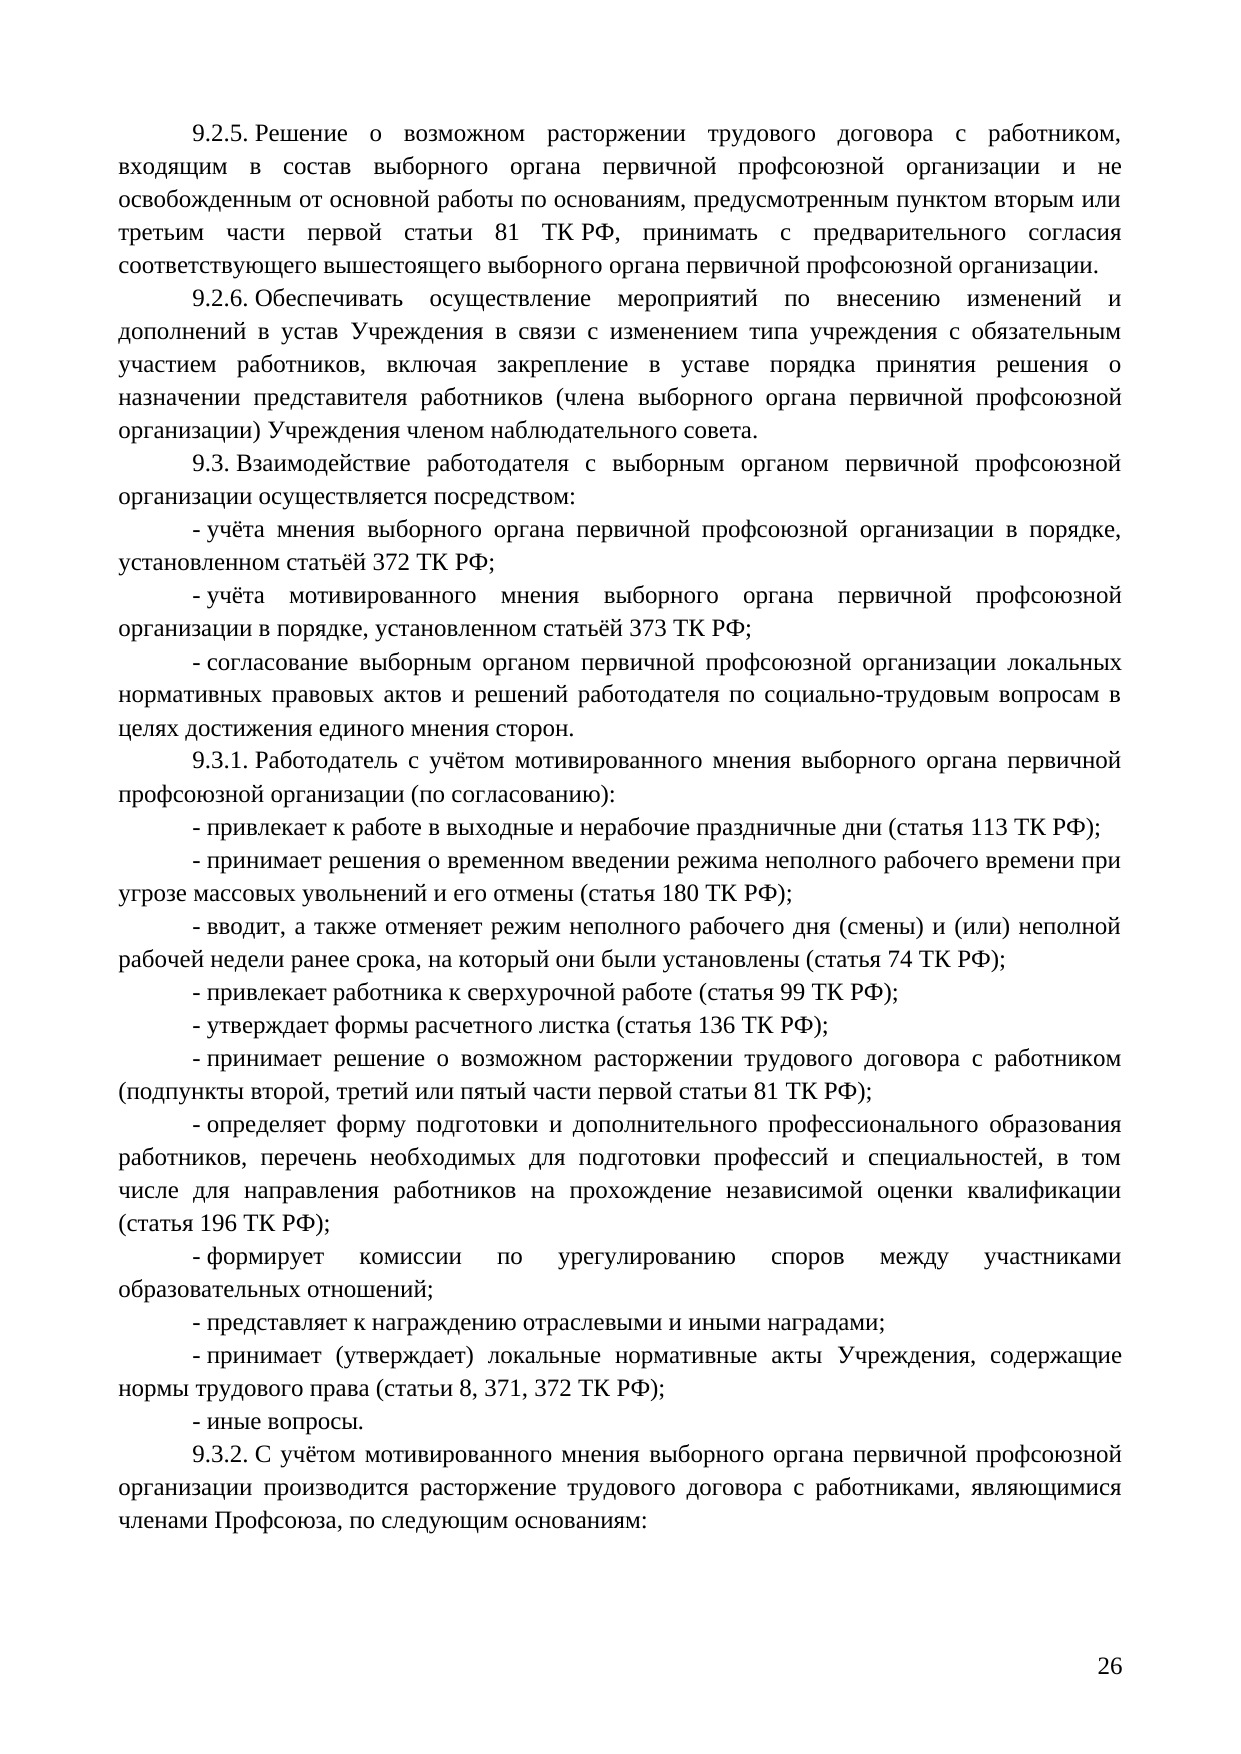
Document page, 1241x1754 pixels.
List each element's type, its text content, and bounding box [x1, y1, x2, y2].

text - представляет к награждению отраслевыми и иными наградами; [118, 1307, 1122, 1336]
text 9.2.5. Решение о возможном расторжении трудового договора с работником, входящим в состав выборного органа первичной профсоюзной организации и не освобожденным от основной работы по основаниям, предусмотренным пунктом вторым или третьим части первой статьи 81 ТК РФ, принимать с предварительного согласия соответствующего вышестоящего выборного органа первичной профсоюзной организации. [118, 118, 1122, 279]
text 9.3.1. Работодатель с учётом мотивированного мнения выборного органа первичной профсоюзной организации (по согласованию): [118, 746, 1122, 807]
text - принимает решения о временном введении режима неполного рабочего времени при угрозе массовых увольнений и его отмены (статья 180 ТК РФ); [118, 845, 1122, 906]
text - формирует комиссии по урегулированию споров между участниками образовательных отношений; [118, 1241, 1122, 1303]
text - учёта мнения выборного органа первичной профсоюзной организации в порядке, установленном статьёй 372 ТК РФ; [118, 514, 1122, 576]
text 9.3. Взаимодействие работодателя с выборным органом первичной профсоюзной организации осуществляется посредством: [118, 448, 1122, 510]
text - принимает решение о возможном расторжении трудового договора с работником (подпункты второй, третий или пятый части первой статьи 81 ТК РФ); [118, 1043, 1122, 1104]
text - согласование выборным органом первичной профсоюзной организации локальных нормативных правовых актов и решений работодателя по социально-трудовым вопросам в целях достижения единого мнения сторон. [118, 647, 1122, 741]
text - привлекает работника к сверхурочной работе (статья 99 ТК РФ); [118, 977, 1122, 1006]
text - привлекает к работе в выходные и нерабочие праздничные дни (статья 113 ТК РФ); [118, 812, 1122, 840]
text - вводит, а также отменяет режим неполного рабочего дня (смены) и (или) неполной рабочей недели ранее срока, на который они были установлены (статья 74 ТК РФ); [118, 911, 1122, 972]
text - иные вопросы. [118, 1406, 1122, 1435]
text - учёта мотивированного мнения выборного органа первичной профсоюзной организации в порядке, установленном статьёй 373 ТК РФ; [118, 581, 1122, 642]
text 9.2.6. Обеспечивать осуществление мероприятий по внесению изменений и дополнений в устав Учреждения в связи с изменением типа учреждения с обязательным участием работников, включая закрепление в уставе порядка принятия решения о назначении представителя работников (члена выборного органа первичной профсоюзной организации) Учреждения членом наблюдательного совета. [118, 283, 1122, 444]
text 9.3.2. С учётом мотивированного мнения выборного органа первичной профсоюзной организации производится расторжение трудового договора с работниками, являющимися членами Профсоюза, по следующим основаниям: [118, 1439, 1122, 1534]
text - утверждает формы расчетного листка (статья 136 ТК РФ); [118, 1010, 1122, 1038]
text - определяет форму подготовки и дополнительного профессионального образования работников, перечень необходимых для подготовки профессий и специальностей, в том числе для направления работников на прохождение независимой оценки квалификации (статья 196 ТК РФ); [118, 1109, 1122, 1237]
text - принимает (утверждает) локальные нормативные акты Учреждения, содержащие нормы трудового права (статьи 8, 371, 372 ТК РФ); [118, 1340, 1122, 1402]
